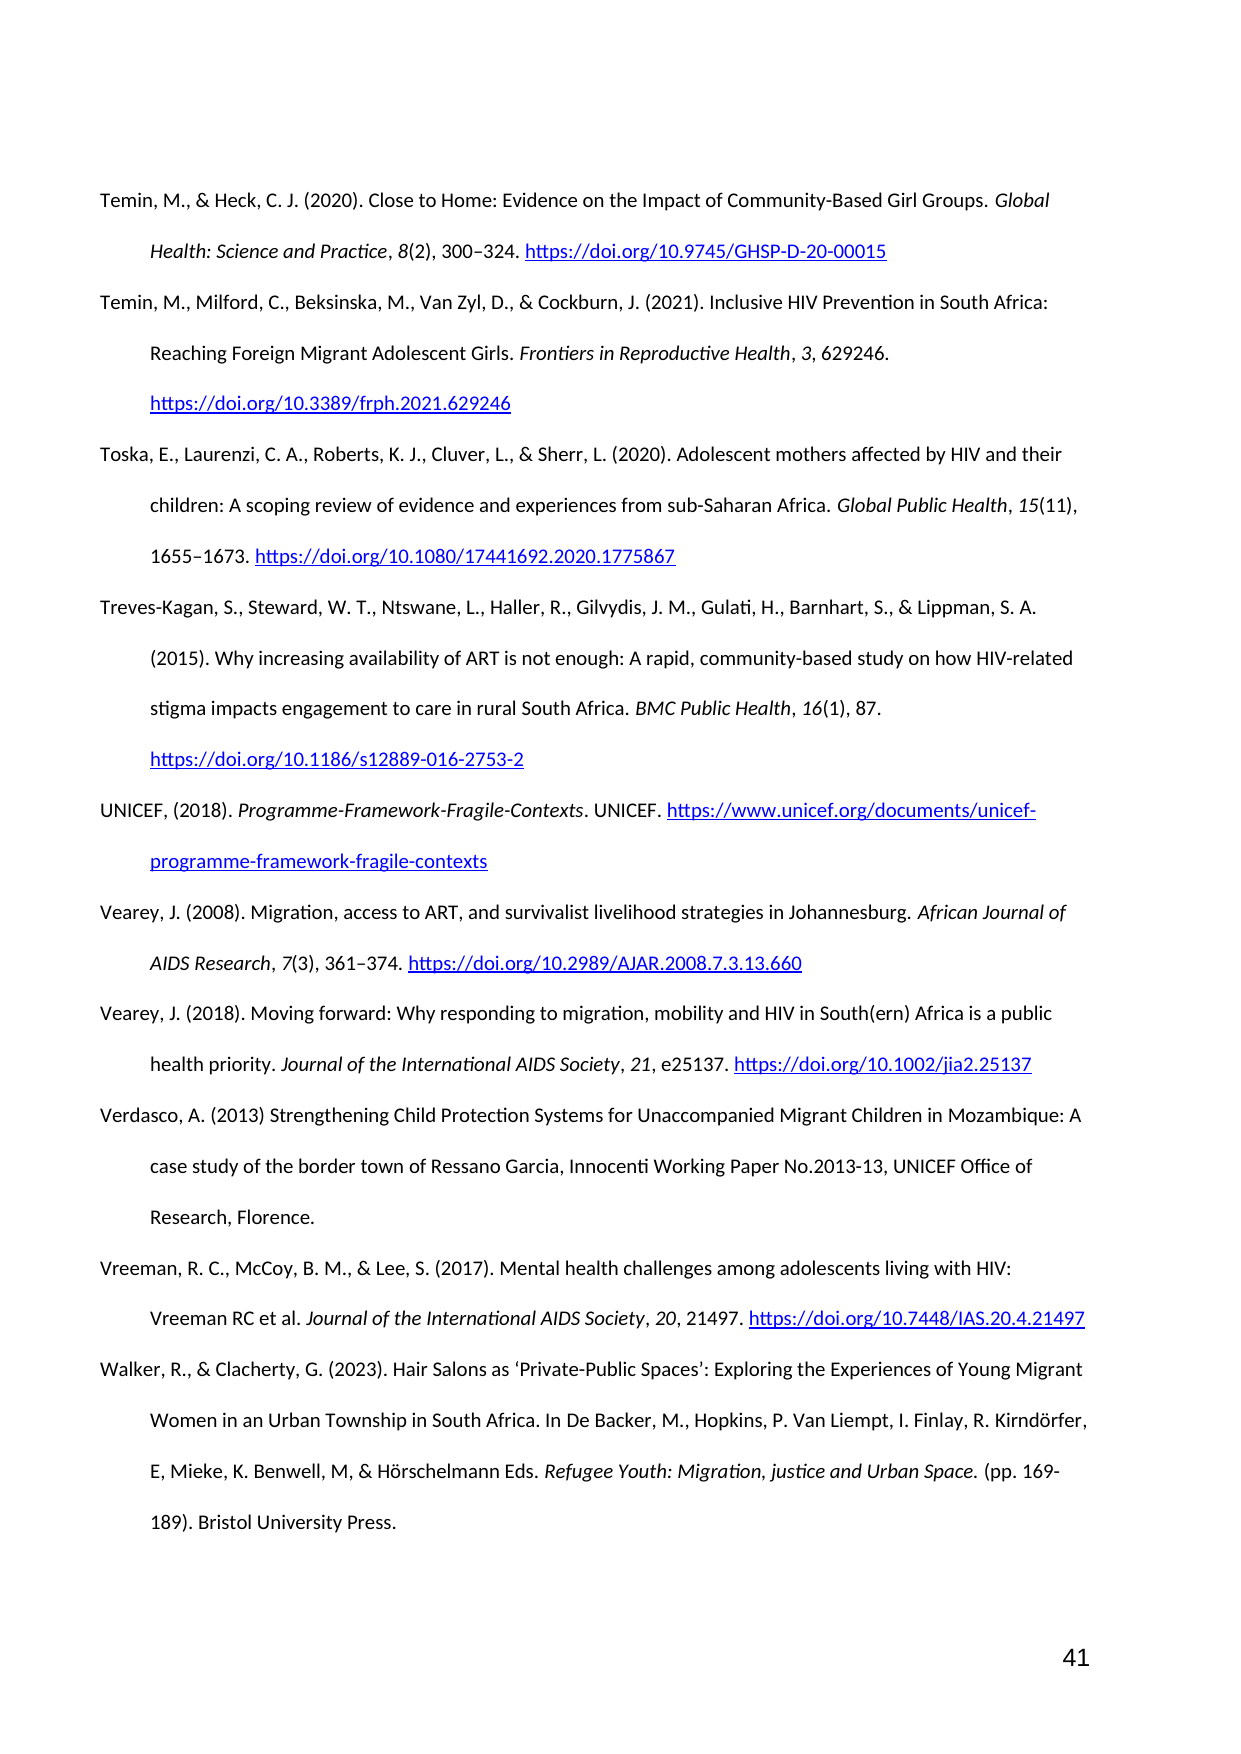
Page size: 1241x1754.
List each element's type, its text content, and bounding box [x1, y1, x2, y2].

text Temin, M., Milford, C., Beksinska, M., Van Zyl, D., & Cockburn, J. (2021). Inclusive HIV Prevention in South Africa: Reaching Foreign Migrant Adolescent Girls. Frontiers in Reproductive Health, 3, 629246. https://doi.org/10.3389/frph.2021.629246 [100, 289, 1090, 416]
text Temin, M., & Heck, C. J. (2020). Close to Home: Evidence on the Impact of Community-Based Girl Groups. Global Health: Science and Practice, 8(2), 300–324. https://doi.org/10.9745/GHSP-D-20-00015 [100, 187, 1090, 263]
text Walker, R., & Clacherty, G. (2023). Hair Salons as ‘Private-Public Spaces’: Exploring the Experiences of Young Migrant Women in an Urban Township in South Africa. In De Backer, M., Hopkins, P. Van Liempt, I. Finlay, R. Kirndörfer, E, Mieke, K. Benwell, M, & Hörschelmann Eds. Refugee Youth: Migration, justice and Urban Space. (pp. 169-189). Bristol University Press. [100, 1356, 1090, 1534]
text Vreeman, R. C., McCoy, B. M., & Lee, S. (2017). Mental health challenges among adolescents living with HIV: Vreeman RC et al. Journal of the International AIDS Society, 20, 21497. https://doi.org/10.7448/IAS.20.4.21497 [100, 1255, 1090, 1331]
text Vearey, J. (2018). Moving forward: Why responding to migration, mobility and HIV in South(ern) Africa is a public health priority. Journal of the International AIDS Society, 21, e25137. https://doi.org/10.1002/jia2.25137 [100, 1001, 1090, 1077]
text Vearey, J. (2008). Migration, access to ART, and survivalist livelihood strategies in Johannesburg. African Journal of AIDS Research, 7(3), 361–374. https://doi.org/10.2989/AJAR.2008.7.3.13.660 [100, 899, 1090, 975]
text Toska, E., Laurenzi, C. A., Roberts, K. J., Cluver, L., & Sherr, L. (2020). Adolescent mothers affected by HIV and their children: A scoping review of evidence and experiences from sub-Saharan Africa. Global Public Health, 15(11), 1655–1673. https://doi.org/10.1080/17441692.2020.1775867 [100, 441, 1090, 568]
text Treves-Kagan, S., Steward, W. T., Ntswane, L., Haller, R., Gilvydis, J. M., Gulati, H., Barnhart, S., & Lippman, S. A. (2015). Why increasing availability of ART is not enough: A rapid, community-based study on how HIV-related stigma impacts engagement to care in rural South Africa. BMC Public Health, 16(1), 87. https://doi.org/10.1186/s12889-016-2753-2 [100, 594, 1090, 772]
text UNICEF, (2018). Programme-Framework-Fragile-Contexts. UNICEF. https://www.unicef.org/documents/unicef-programme-framework-fragile-contexts [100, 797, 1090, 873]
text Verdasco, A. (2013) Strengthening Child Protection Systems for Unaccompanied Migrant Children in Mozambique: A case study of the border town of Ressano Garcia, Innocenti Working Paper No.2013-13, UNICEF Office of Research, Florence. [100, 1102, 1090, 1229]
